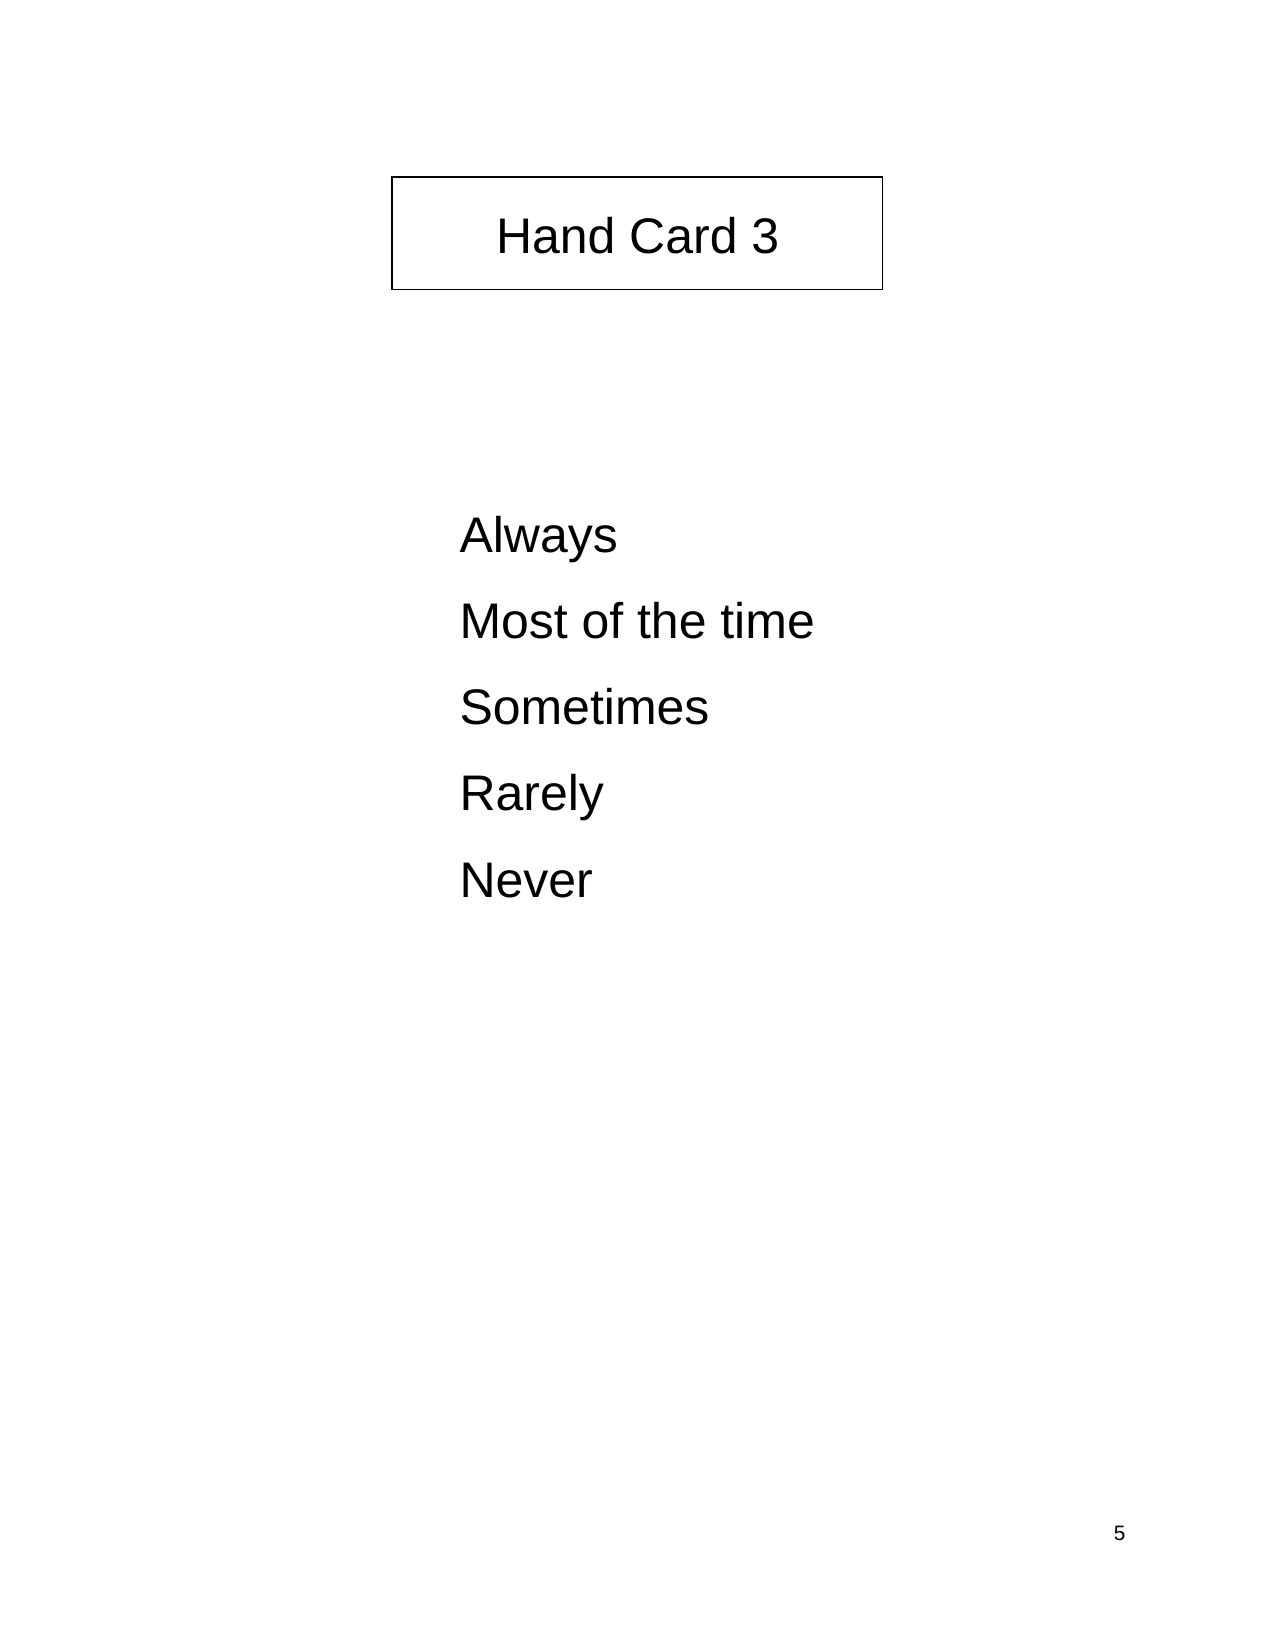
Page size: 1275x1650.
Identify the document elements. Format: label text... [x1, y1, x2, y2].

text Rarely [459, 764, 1125, 821]
text Most of the time [459, 591, 1125, 649]
text Always [459, 505, 1125, 562]
text Sometimes [459, 677, 1125, 735]
text Never [459, 850, 1125, 907]
